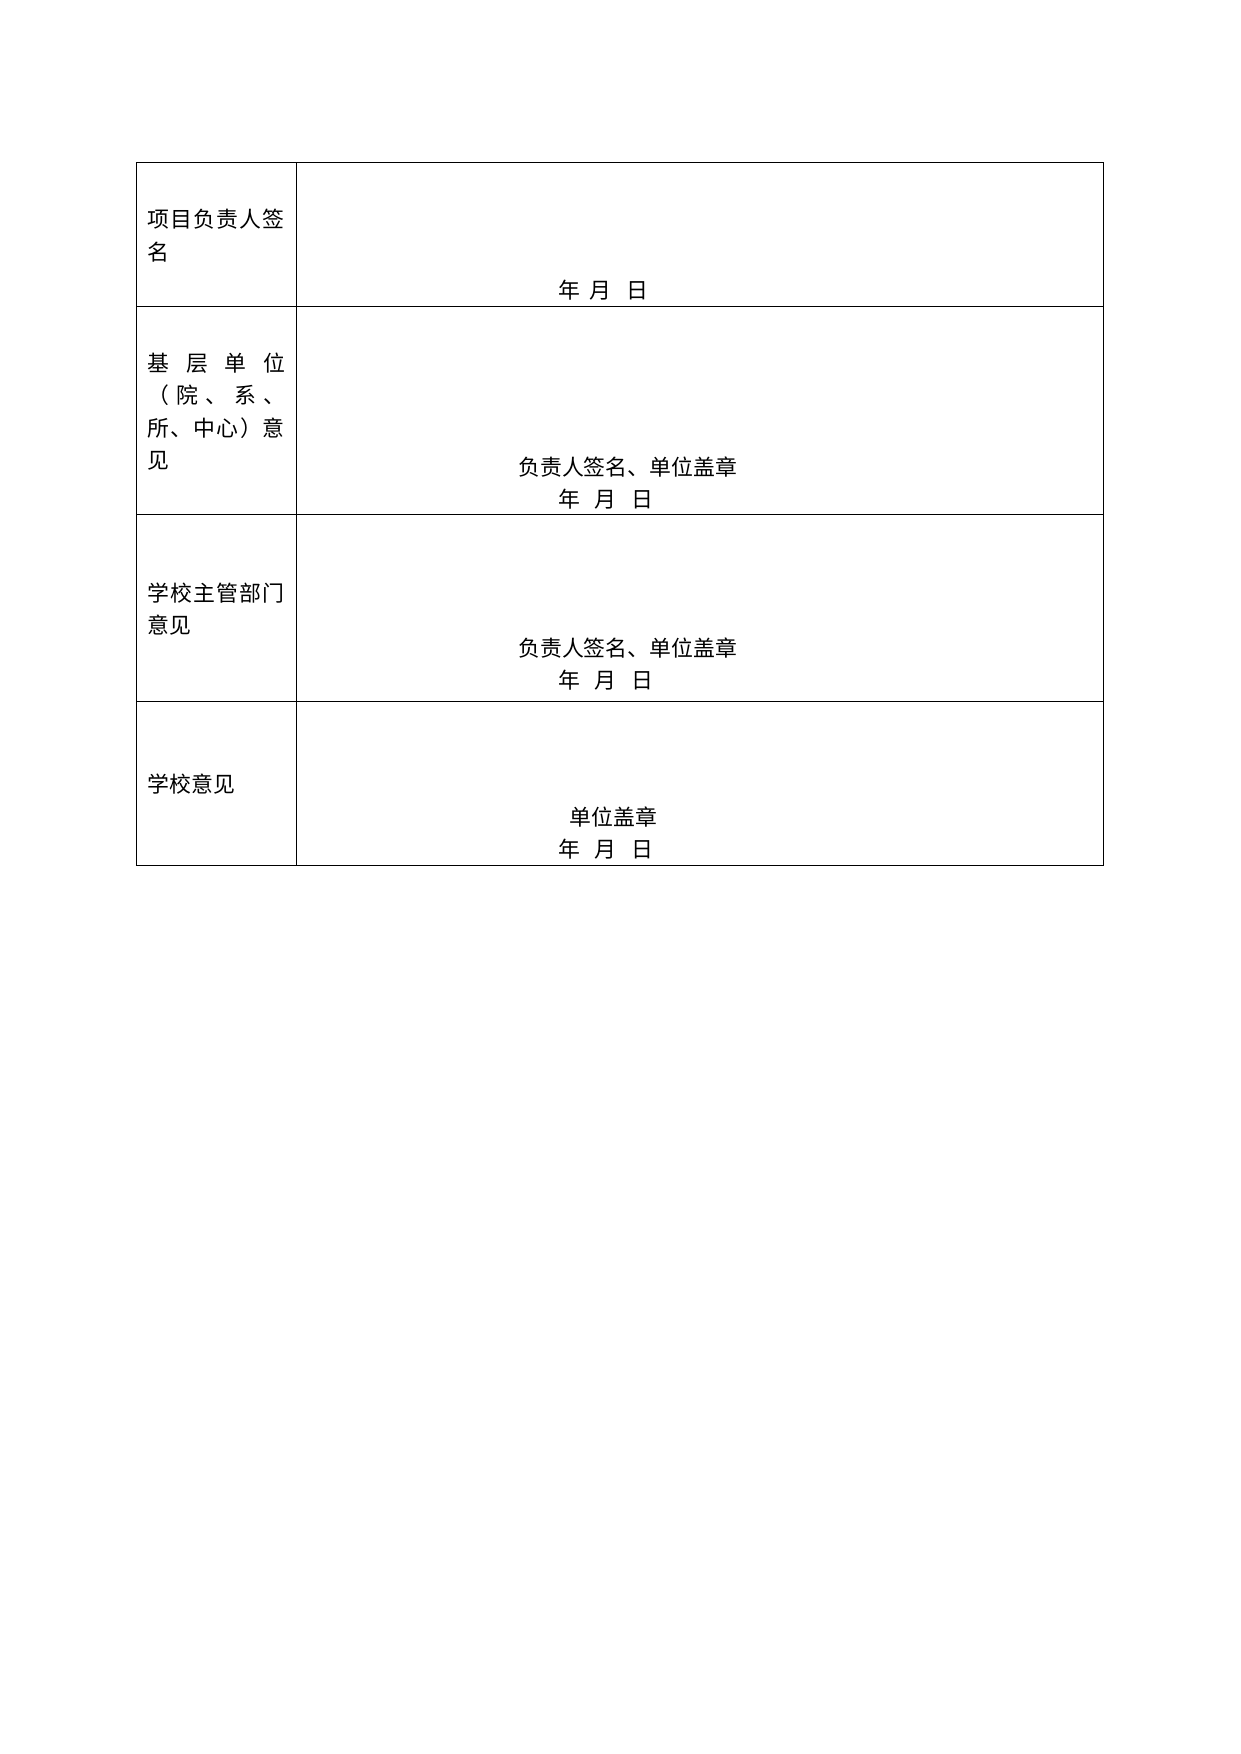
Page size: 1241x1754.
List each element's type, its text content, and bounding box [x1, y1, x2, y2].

table_cell 年 月 日 [297, 163, 1103, 306]
table_cell 学校主管部门意见 [137, 515, 296, 701]
table_cell 基层单位（院、系、所、中心）意见 [137, 307, 296, 514]
table_cell 项目负责人签名 [137, 163, 296, 306]
table_cell 负责人签名、单位盖章 年 月 日 [297, 307, 1103, 514]
table_cell 负责人签名、单位盖章 年 月 日 [297, 515, 1103, 701]
table_cell 单位盖章 年 月 日 [297, 702, 1103, 864]
table_cell 学校意见 [137, 702, 296, 864]
